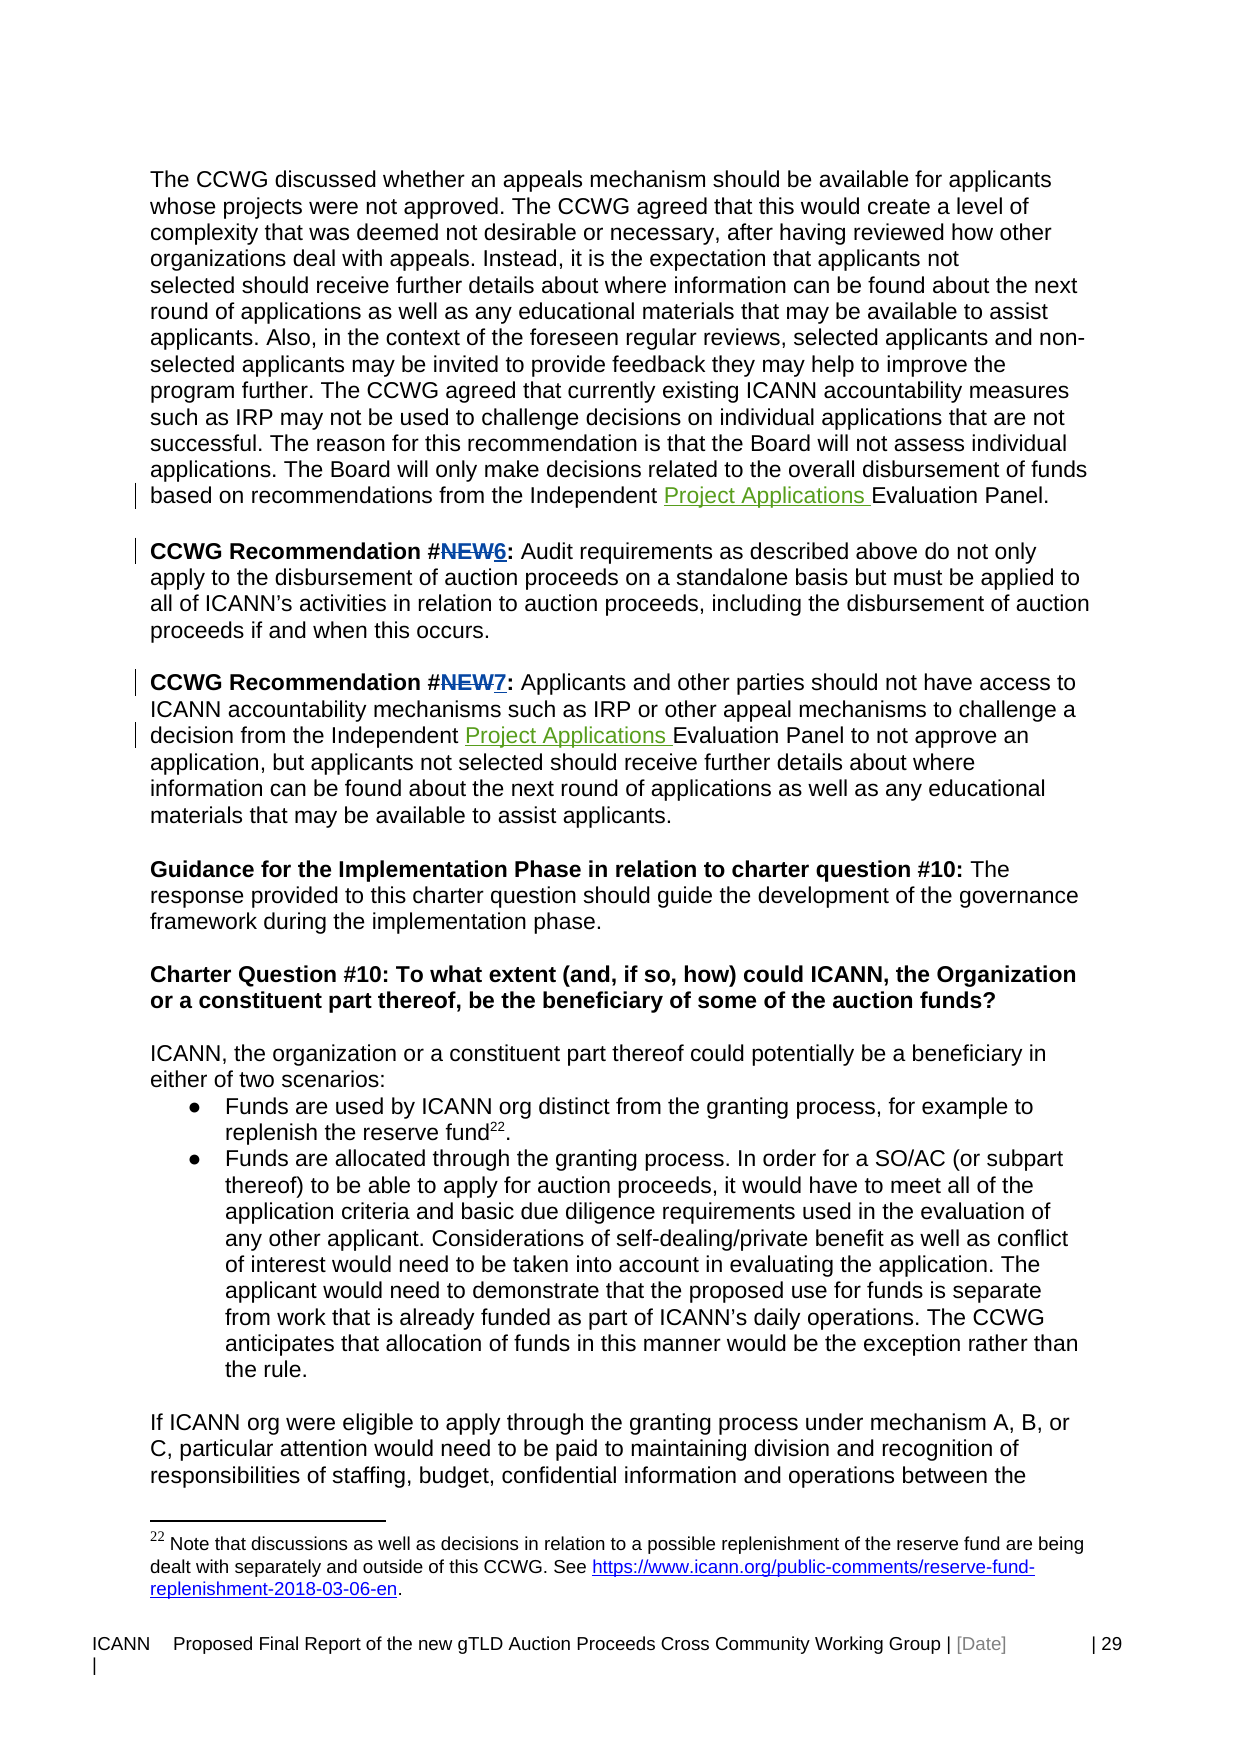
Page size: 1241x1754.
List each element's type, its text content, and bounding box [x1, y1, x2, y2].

text CCWG Recommendation #: Applicants and other parties should not have access to ICANN accountability mechanisms such as IRP or other appeal mechanisms to challenge a decision from the Independent Evaluation Panel to not approve an application, but applicants not selected should receive further details about where information can be found about the next round of applications as well as any educational materials that may be available to assist applicants. [150, 669, 1090, 829]
text Charter Question #10: To what extent (and, if so, how) could ICANN, the Organization or a constituent part thereof, be the beneficiary of some of the auction funds? [150, 961, 1090, 1014]
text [150, 1383, 1090, 1488]
list Funds are used by ICANN org distinct from the granting process, for example to replenish the reserve fund. [187, 1093, 1090, 1145]
text Guidance for the Implementation Phase in relation to charter question #10: The response provided to this charter question should guide the development of the governance framework during the implementation phase. [150, 856, 1090, 934]
text CCWG Recommendation #: Audit requirements as described above do not only apply to the disbursement of auction proceeds on a standalone basis but must be applied to all of ICANN’s activities in relation to auction proceeds, including the disbursement of auction proceeds if and when this occurs. [150, 538, 1090, 643]
text ICANN, the organization or a constituent part thereof could potentially be a beneficiary in either of two scenarios: [150, 1040, 1090, 1093]
list Funds are allocated through the granting process. In order for a SO/AC (or subpart thereof) to be able to apply for auction proceeds, it would have to meet all of the application criteria and basic due diligence requirements used in the evaluation of any other applicant. Considerations of self-dealing/private benefit as well as conflict of interest would need to be taken into account in evaluating the application. The applicant would need to demonstrate that the proposed use for funds is separate from work that is already funded as part of ICANN’s daily operations. The CCWG anticipates that allocation of funds in this manner would be the exception rather than the rule. [187, 1145, 1090, 1383]
text The CCWG discussed whether an appeals mechanism should be available for applicants whose projects were not approved. The CCWG agreed that this would create a level of complexity that was deemed not desirable or necessary, after having reviewed how other organizations deal with appeals. Instead, it is the expectation that applicants not selected should receive further details about where information can be found about the next round of applications as well as any educational materials that may be available to assist applicants. Also, in the context of the foreseen regular reviews, selected applicants and non-selected applicants may be invited to provide feedback they may help to improve the program further. The CCWG agreed that currently existing ICANN accountability measures such as IRP may not be used to challenge decisions on individual applications that are not successful. The reason for this recommendation is that the Board will not assess individual applications. The Board will only make decisions related to the overall disbursement of funds based on recommendations from the Independent Evaluation Panel. [150, 166, 1090, 509]
